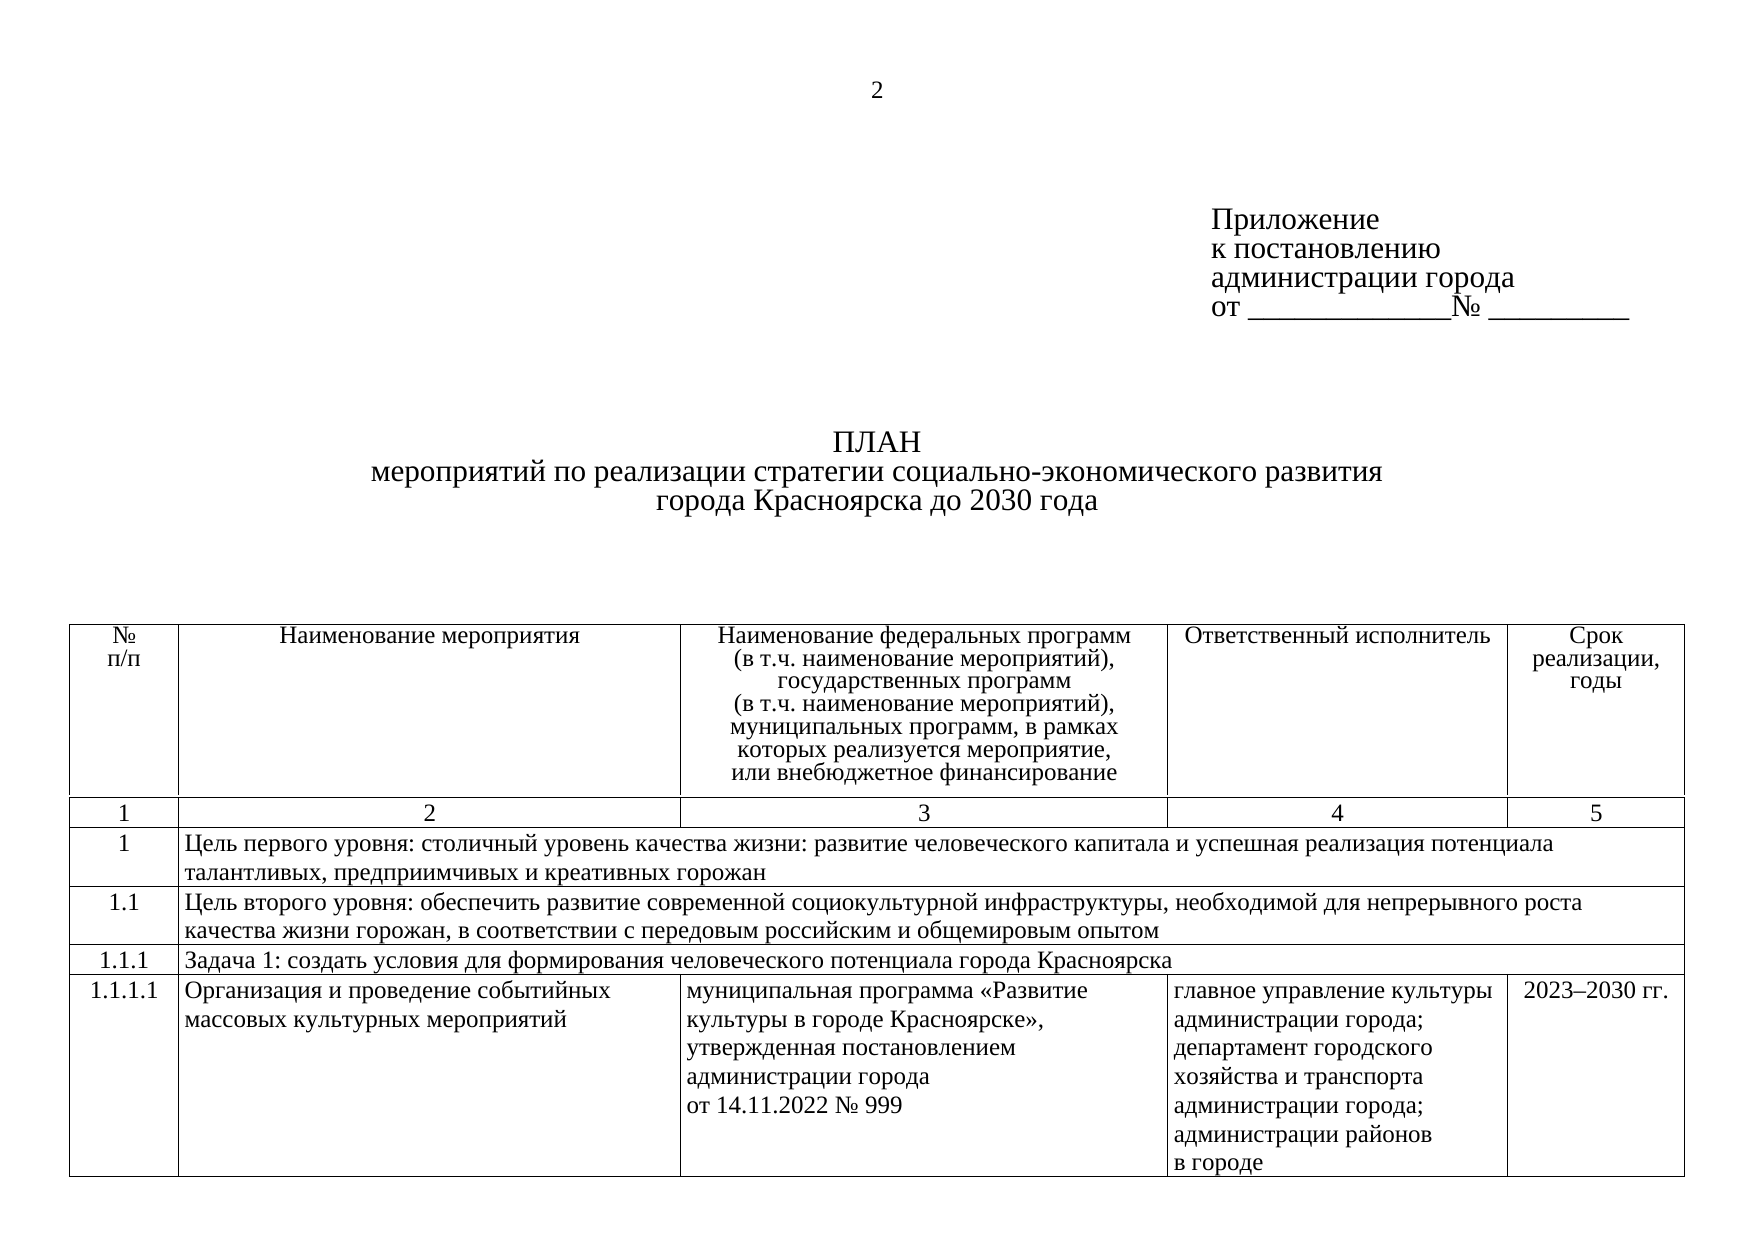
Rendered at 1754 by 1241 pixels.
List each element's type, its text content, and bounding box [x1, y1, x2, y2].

table_header 3 [681, 798, 1167, 827]
table_header 5 [1508, 798, 1684, 827]
table_header Наименование федеральных программ (в т.ч. наименование мероприятий), государственных программ (в т.ч. наименование мероприятий), муниципальных программ, в рамках которых реализуется мероприятие, или внебюджетное финансирование [681, 625, 1167, 795]
table_cell муниципальная программа «Развитие культуры в городе Красноярске», утвержденная постановлением администрации города от 14.11.2022 № 999 [681, 975, 1167, 1176]
table_header Ответственный исполнитель [1168, 625, 1507, 795]
table_cell 1.1.1 [70, 945, 178, 974]
text Приложение [118, 207, 1636, 236]
table_cell 1.1.1.1 [70, 975, 178, 1176]
table_cell 1 [70, 828, 178, 886]
table_cell главное управление культуры администрации города; департамент городского хозяйства и транспорта администрации города; администрации районов в городе [1168, 975, 1507, 1176]
table_cell 1.1 [70, 887, 178, 944]
text администрации города [118, 264, 1636, 293]
title мероприятий по реализации стратегии социально-экономического развития [118, 458, 1636, 487]
table_header 4 [1168, 798, 1507, 827]
title ПЛАН [118, 429, 1636, 458]
table_header Наименование мероприятия [179, 625, 680, 795]
table_header 2 [179, 798, 680, 827]
text от _____________№ _________ [118, 293, 1636, 322]
table_cell 2023–2030 гг. [1508, 975, 1684, 1176]
table_cell Задача 1: создать условия для формирования человеческого потенциала города Красноярска [179, 945, 1684, 974]
table_header № п/п [70, 625, 178, 795]
table_header Срок реализации, годы [1508, 625, 1684, 795]
table_cell Организация и проведение событийных массовых культурных мероприятий [179, 975, 680, 1176]
text к постановлению [118, 236, 1636, 264]
title города Красноярска до 2030 года [118, 487, 1636, 516]
table_header 1 [70, 798, 178, 827]
table_cell Цель второго уровня: обеспечить развитие современной социокультурной инфраструктуры, необходимой для непрерывного роста качества жизни горожан, в соответствии с передовым российским и общемировым опытом [179, 887, 1684, 944]
table_cell Цель первого уровня: столичный уровень качества жизни: развитие человеческого капитала и успешная реализация потенциала талантливых, предприимчивых и креативных горожан [179, 828, 1684, 886]
